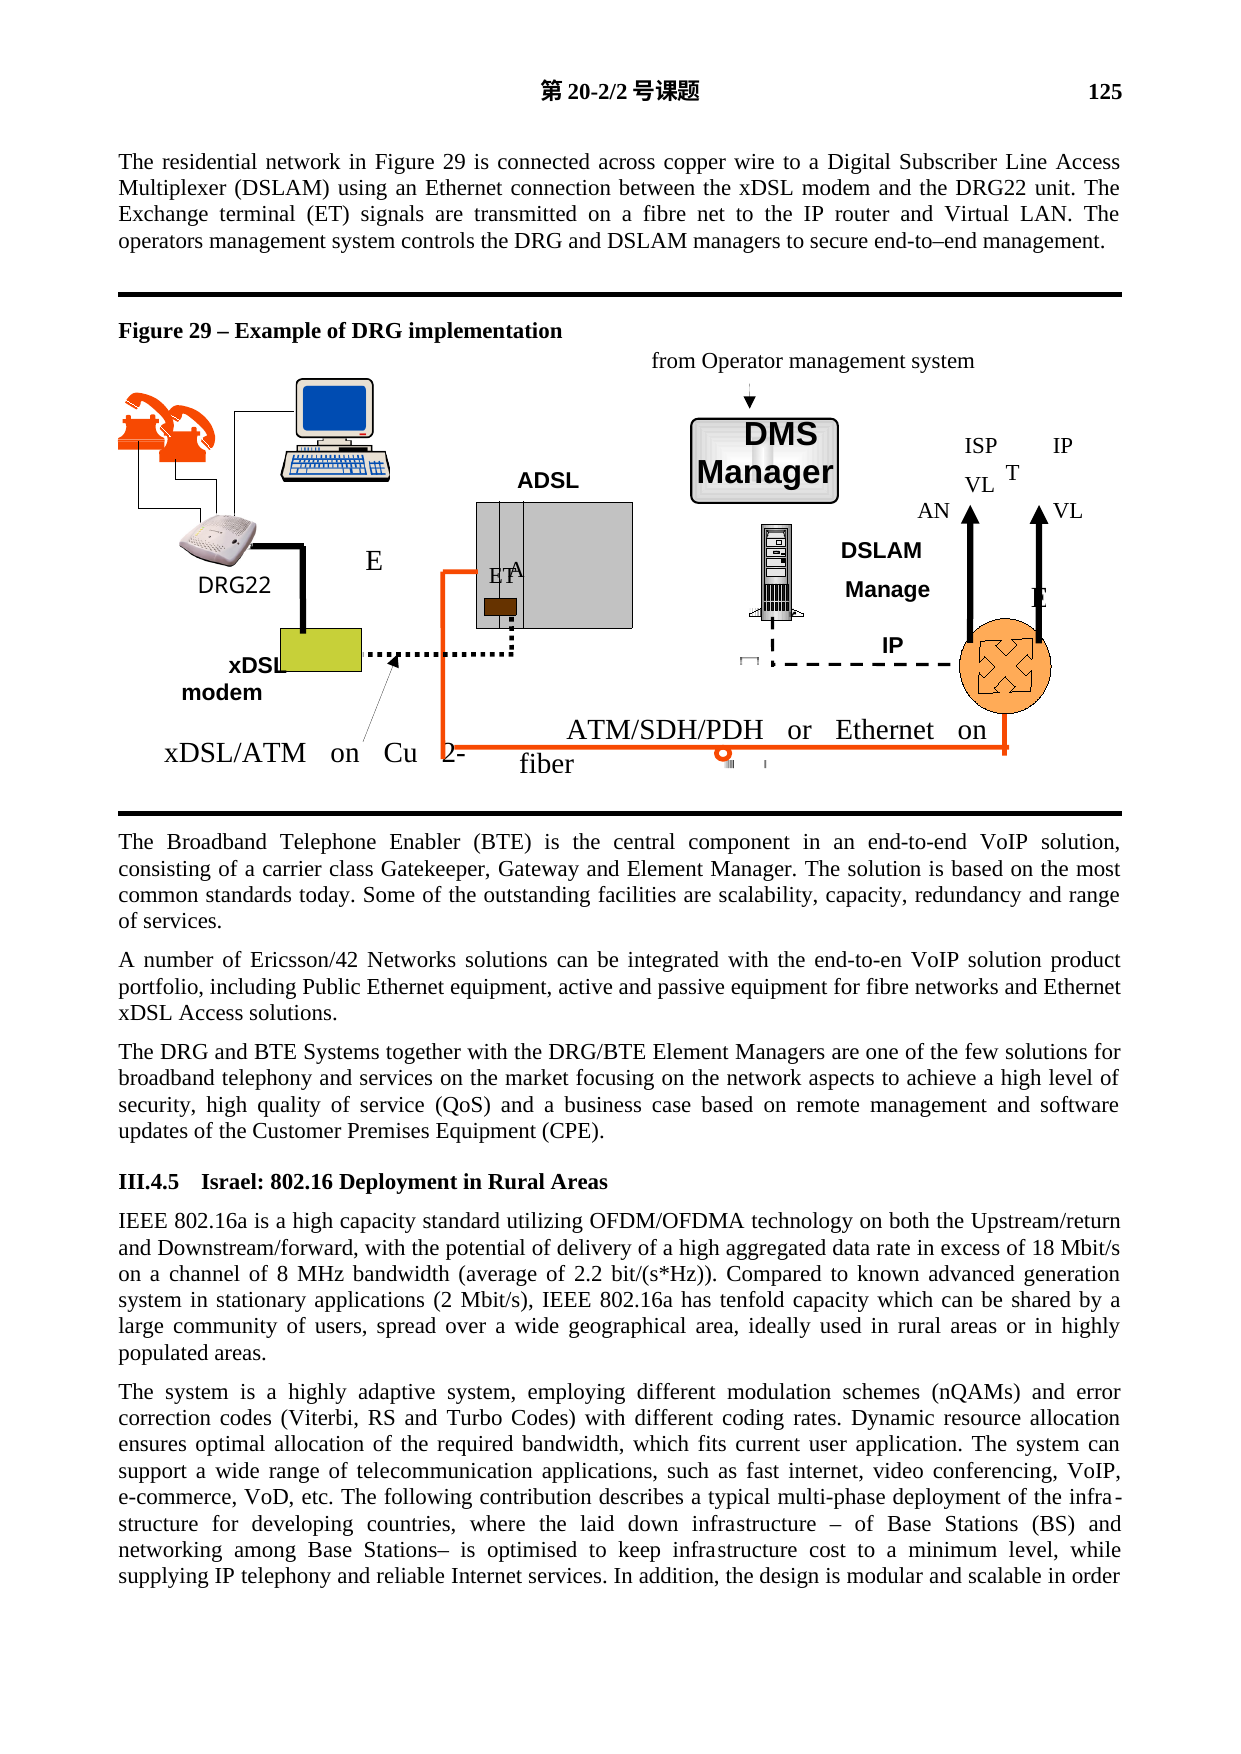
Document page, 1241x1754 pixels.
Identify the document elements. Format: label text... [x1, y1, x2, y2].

text Figure 29 – Example of DRG implementation [118, 297, 1122, 344]
text A number of Ericsson/42 Networks solutions can be integrated with the end-to-en VoIP solution product portfolio, including Public Ethernet equipment, active and passive equipment for fibre networks and Ethernet xDSL Access solutions. [118, 946, 1122, 1025]
text IEEE 802.16a is a high capacity standard utilizing OFDM/OFDMA technology on both the Upstream/return and Downstream/forward, with the potential of delivery of a high aggregated data rate in excess of 18 Mbit/s on a channel of 8 MHz bandwidth (average of 2.2 bit/(s*Hz)). Compared to known advanced generation system in stationary applications (2 Mbit/s), IEEE 802.16a has tenfold capacity which can be shared by a large community of users, spread over a wide geographical area, ideally used in rural areas or in highly populated areas. [118, 1207, 1122, 1365]
text The residential network in Figure 29 is connected across copper wire to a Digital Subscriber Line Access Multiplexer (DSLAM) using an Ethernet connection between the xDSL modem and the DRG22 unit. The Exchange terminal (ET) signals are transmitted on a fibre net to the IP router and Virtual LAN. The operators management system controls the DRG and DSLAM managers to secure end-to–end management. [118, 148, 1122, 253]
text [118, 1378, 1122, 1589]
text The Broadband Telephone Enabler (BTE) is the central component in an end-to-end VoIP solution, consisting of a carrier class Gatekeeper, Gateway and Element Manager. The solution is based on the most common standards today. Some of the outstanding facilities are scalability, capacity, redundancy and range of services. [118, 828, 1122, 934]
subtitle III.4.5 : 802.16 Deployment in Rural Areas [118, 1168, 1122, 1195]
picture [176, 511, 260, 569]
text The DRG and BTE Systems together with the DRG/BTE Element Managers are one of the few solutions for broadband telephony and services on the market focusing on the network aspects to achieve a high level of security, high quality of service (QoS) and a business case based on remote management and software updates of the Customer Premises Equipment (CPE). [118, 1038, 1122, 1143]
